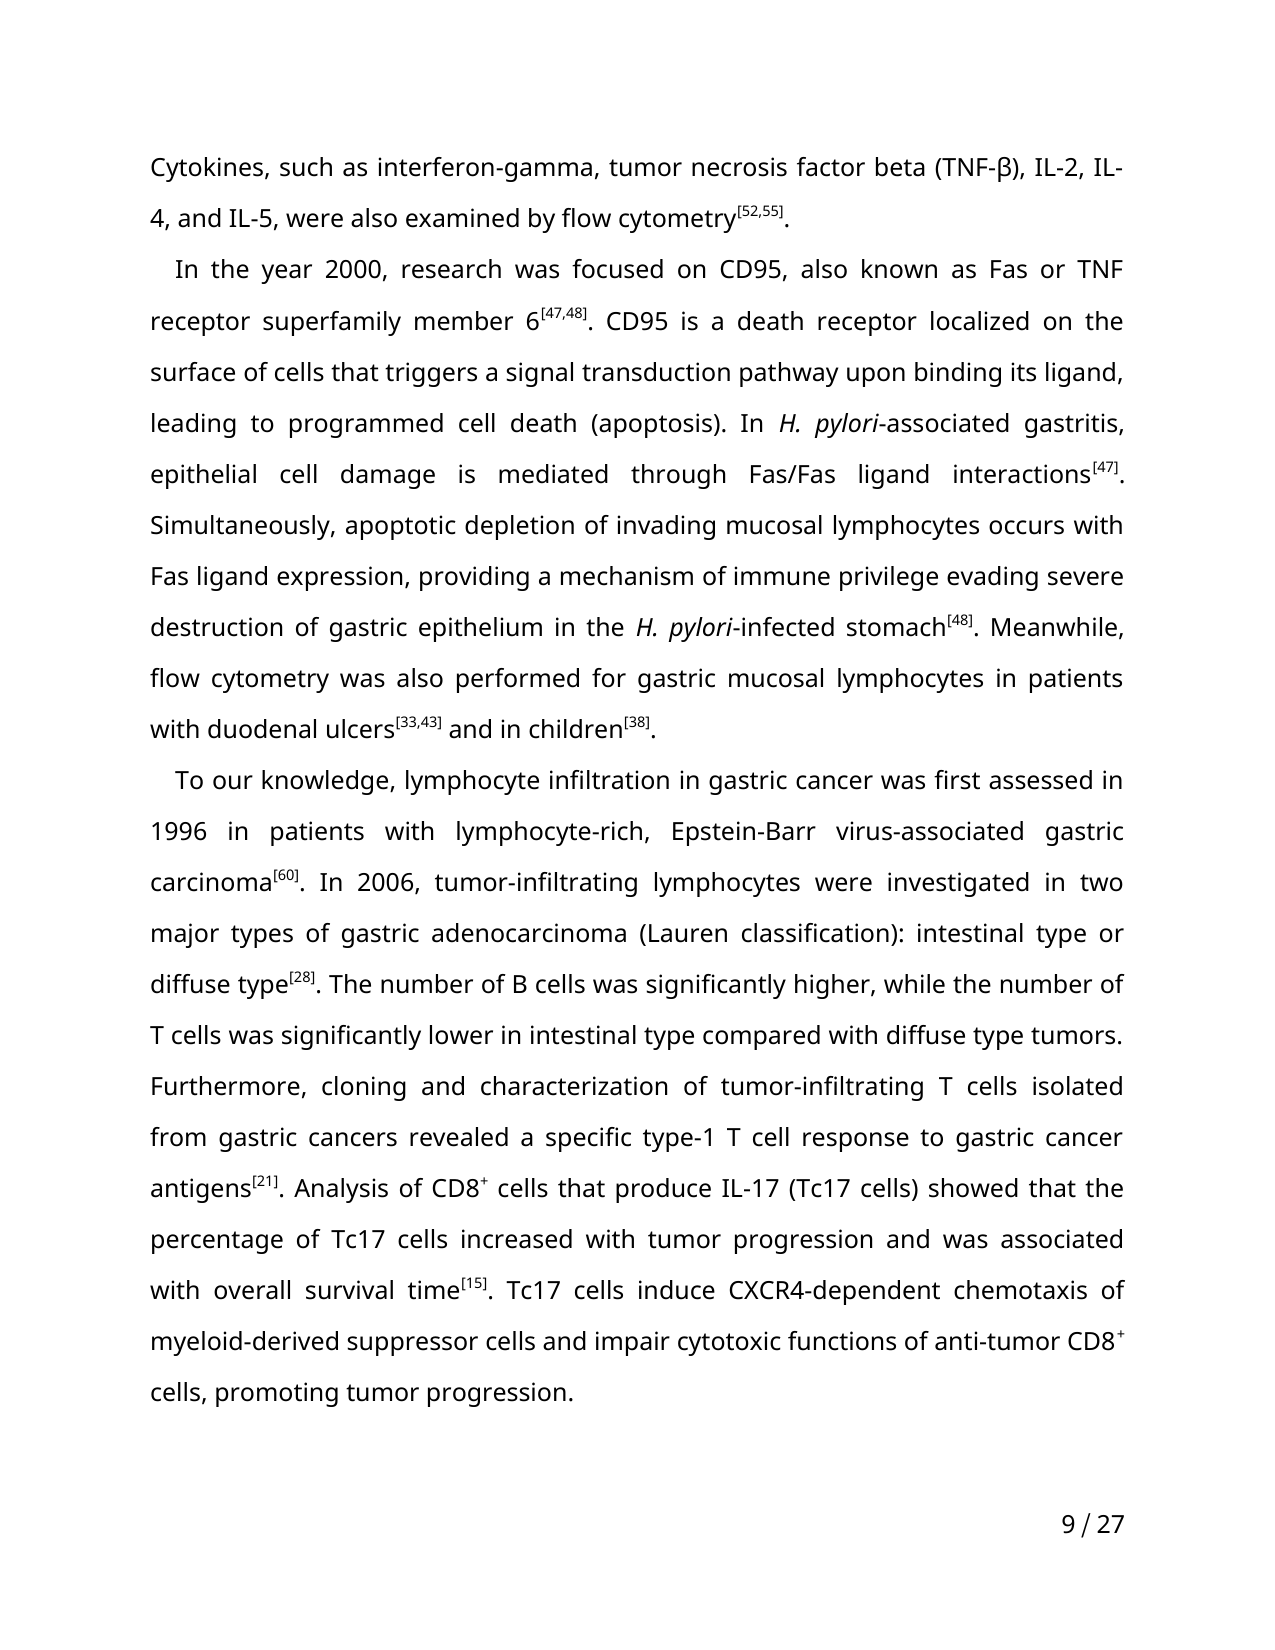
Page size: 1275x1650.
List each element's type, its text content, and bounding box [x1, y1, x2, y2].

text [150, 150, 1125, 235]
text To our knowledge, lymphocyte infiltration in gastric cancer was first assessed in 1996 in patients with lymphocyte-rich, Epstein-Barr virus-associated gastric carcinoma[60]. In 2006, tumor-infiltrating lymphocytes were investigated in two major types of gastric adenocarcinoma (Lauren classification): intestinal type or diffuse type[28]. The number of B cells was significantly higher, while the number of T cells was significantly lower in intestinal type compared with diffuse type tumors. Furthermore, cloning and characterization of tumor-infiltrating T cells isolated from gastric cancers revealed a specific type-1 T cell response to gastric cancer antigens[21]. Analysis of CD8+ cells that produce IL-17 (Tc17 cells) showed that the percentage of Tc17 cells increased with tumor progression and was associated with overall survival time[15]. Tc17 cells induce CXCR4-dependent chemotaxis of myeloid-derived suppressor cells and impair cytotoxic functions of anti-tumor CD8+ cells, promoting tumor progression. [150, 762, 1125, 1409]
text In the year 2000, research was focused on CD95, also known as Fas or TNF receptor superfamily member 6[47,48]. CD95 is a death receptor localized on the surface of cells that triggers a signal transduction pathway upon binding its ligand, leading to programmed cell death (apoptosis). In H. pylori-associated gastritis, epithelial cell damage is mediated through Fas/Fas ligand interactions[47]. Simultaneously, apoptotic depletion of invading mucosal lymphocytes occurs with Fas ligand expression, providing a mechanism of immune privilege evading severe destruction of gastric epithelium in the H. pylori-infected stomach[48]. Meanwhile, flow cytometry was also performed for gastric mucosal lymphocytes in patients with duodenal ulcers[33,43] and in children[38]. [150, 252, 1125, 746]
